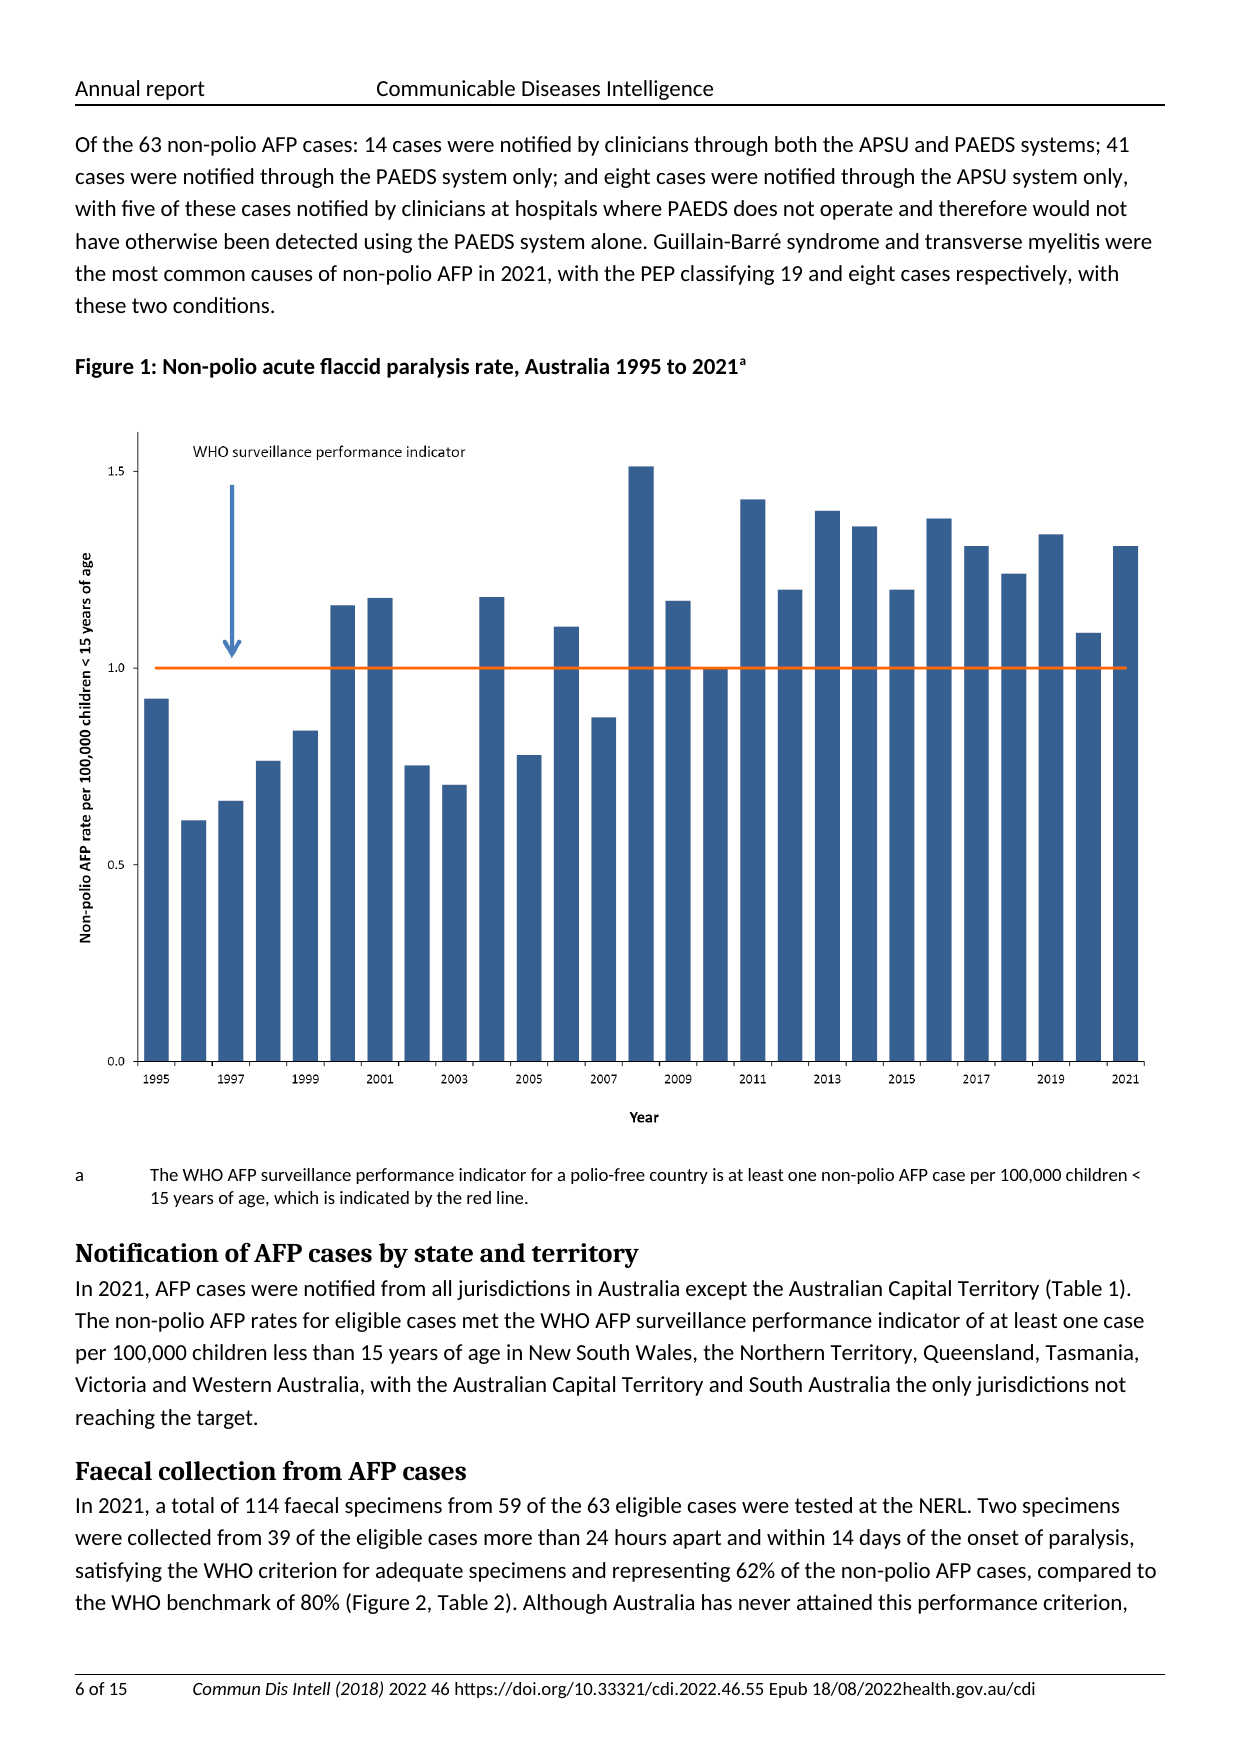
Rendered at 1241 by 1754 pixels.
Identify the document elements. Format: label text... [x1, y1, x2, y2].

text In 2021, AFP cases were notified from all jurisdictions in Australia except the Australian Capital Territory (Table 1). The non-polio AFP rates for eligible cases met the WHO AFP surveillance performance indicator of at least one case per 100,000 children less than 15 years of age in New South Wales, the Northern Territory, Queensland, Tasmania, Victoria and Western Australia, with the Australian Capital Territory and South Australia the only jurisdictions not reaching the target. [75, 1274, 1165, 1431]
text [75, 1491, 1165, 1616]
picture [75, 413, 1162, 1130]
subtitle Faecal collection from AFP cases [75, 1456, 1165, 1487]
text a The WHO AFP surveillance performance indicator for a polio-free country is at least one non-polio AFP case per 100,000 children < 15 years of age, which is indicated by the red line. [75, 1163, 1165, 1209]
subtitle Notification of AFP cases by state and territory [75, 1238, 1165, 1269]
text Of the 63 non-polio AFP cases: 14 cases were notified by clinicians through both the APSU and PAEDS systems; 41 cases were notified through the PAEDS system only; and eight cases were notified through the APSU system only, with five of these cases notified by clinicians at hospitals where PAEDS does not operate and therefore would not have otherwise been detected using the PAEDS system alone. Guillain-Barré syndrome and transverse myelitis were the most common causes of non-polio AFP in 2021, with the PEP classifying 19 and eight cases respectively, with these two conditions. [75, 130, 1165, 319]
text Figure 1: Non-polio acute flaccid paralysis rate, Australia 1995 to 2021a [75, 352, 1165, 381]
